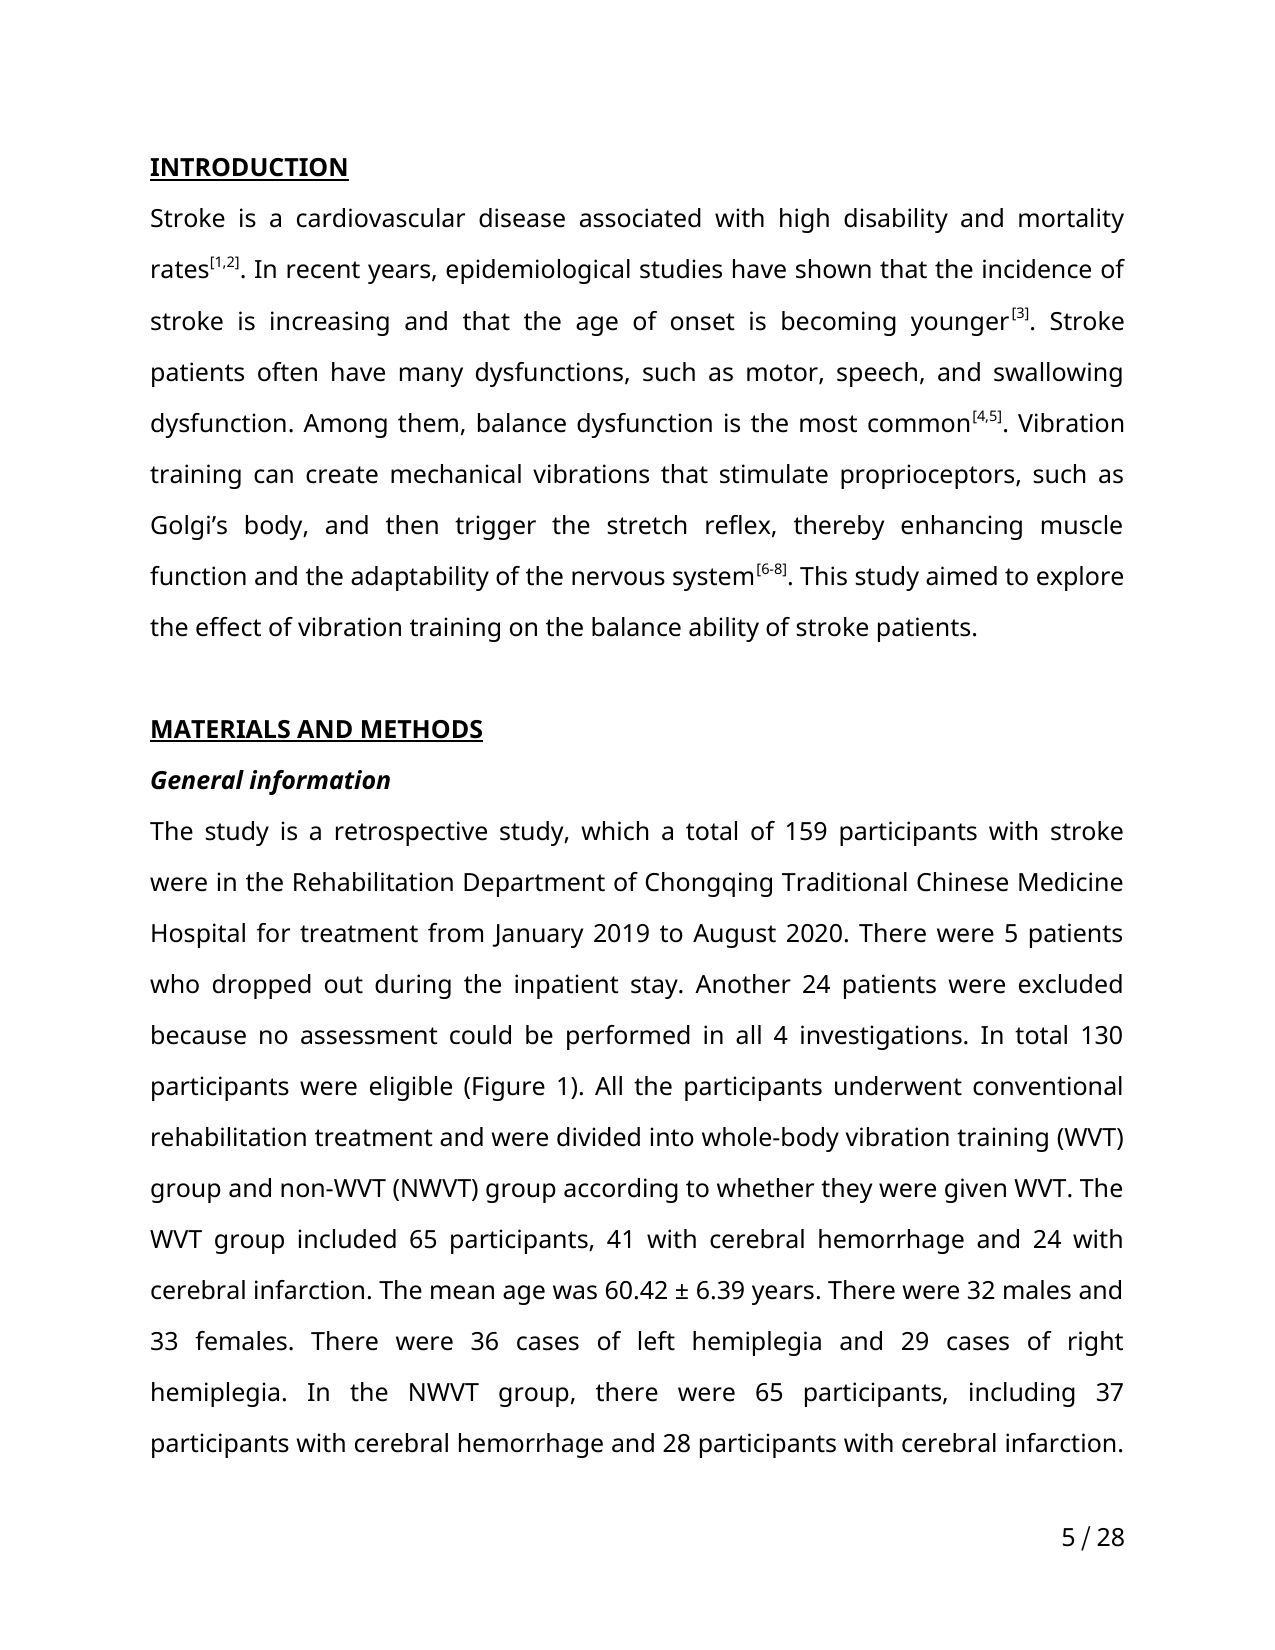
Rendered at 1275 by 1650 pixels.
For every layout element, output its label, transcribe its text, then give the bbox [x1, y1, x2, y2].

text Stroke is a cardiovascular disease associated with high disability and mortality rates[1,2]. In recent years, epidemiological studies have shown that the incidence of stroke is increasing and that the age of onset is becoming younger[3]. Stroke patients often have many dysfunctions, such as motor, speech, and swallowing dysfunction. Among them, balance dysfunction is the most common[4,5]. Vibration training can create mechanical vibrations that stimulate proprioceptors, such as Golgi’s body, and then trigger the stretch reflex, thereby enhancing muscle function and the adaptability of the nervous system[6-8]. This study aimed to explore the effect of vibration training on the balance ability of stroke patients. [150, 201, 1125, 643]
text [150, 813, 1125, 1460]
text MATERIALS AND METHODS [150, 711, 1125, 746]
text INTRODUCTION [150, 150, 1125, 184]
text General information [150, 762, 1125, 797]
